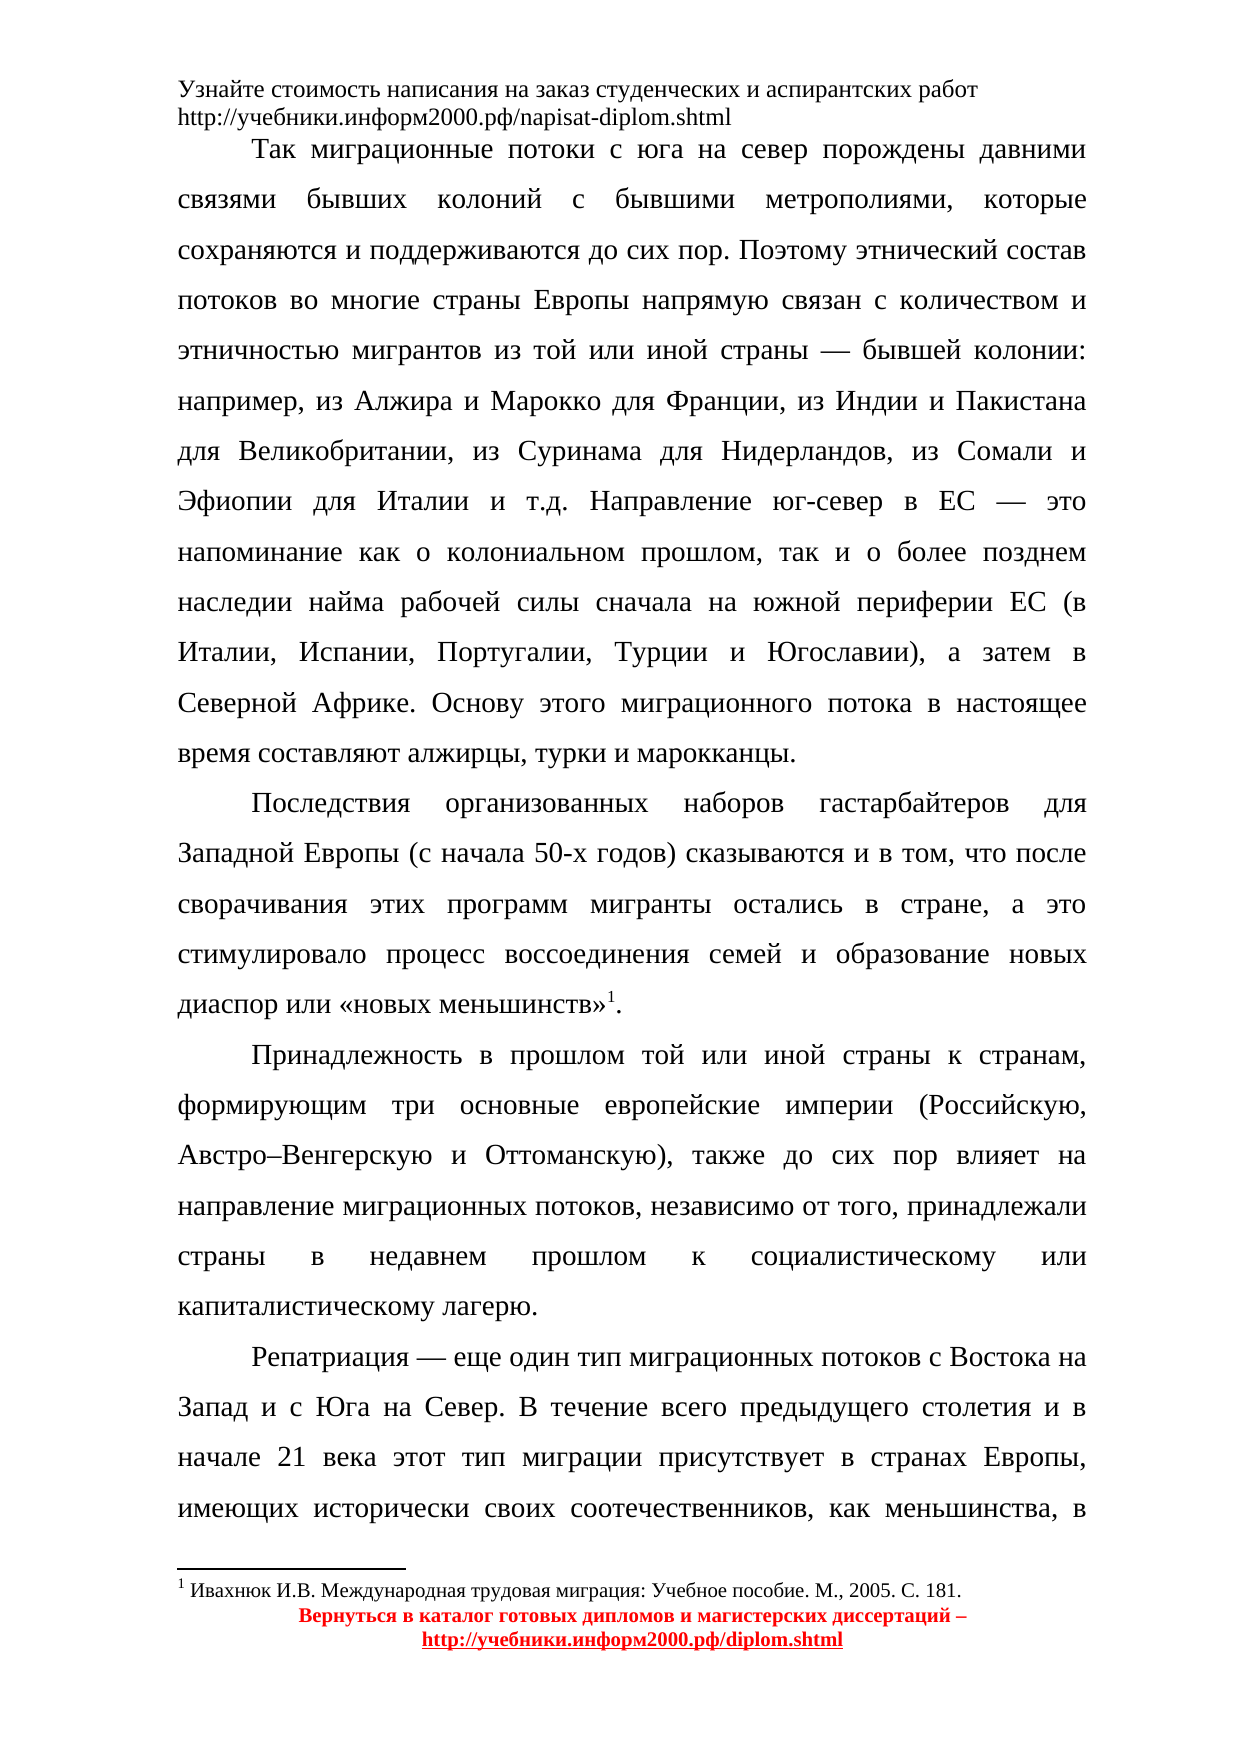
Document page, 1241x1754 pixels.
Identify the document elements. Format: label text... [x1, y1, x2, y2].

text Так миграционные потоки с юга на север порождены давними связями бывших колоний с бывшими метрополиями, которые сохраняются и поддерживаются до сих пор. Поэтому этнический состав потоков во многие страны Европы напрямую связан с количеством и этничностью мигрантов из той или иной страны — бывшей колонии: например, из Алжира и Марокко для Франции, из Индии и Пакистана для Великобритании, из Суринама для Нидерландов, из Сомали и Эфиопии для Италии и т.д. Направление юг-север в ЕС — это напоминание как о колониальном прошлом, так и о более позднем наследии найма рабочей силы сначала на южной периферии ЕС (в Италии, Испании, Португалии, Турции и Югославии), а затем в Северной Африке. Основу этого миграционного потока в настоящее время составляют алжирцы, турки и марокканцы. [177, 131, 1087, 768]
text Последствия организованных наборов гастарбайтеров для Западной Европы (с начала 50-х годов) сказываются и в том, что после сворачивания этих программ мигранты остались в стране, а это стимулировало процесс воссоединения семей и образование новых диаспор или «новых меньшинств». [177, 785, 1087, 1020]
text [177, 1339, 1087, 1523]
text Принадлежность в прошлом той или иной страны к странам, формирующим три основные европейские империи (Российскую, Австро–Венгерскую и Оттоманскую), также до сих пор влияет на направление миграционных потоков, независимо от того, принадлежали страны в недавнем прошлом к социалистическому или капиталистическому лагерю. [177, 1037, 1087, 1322]
